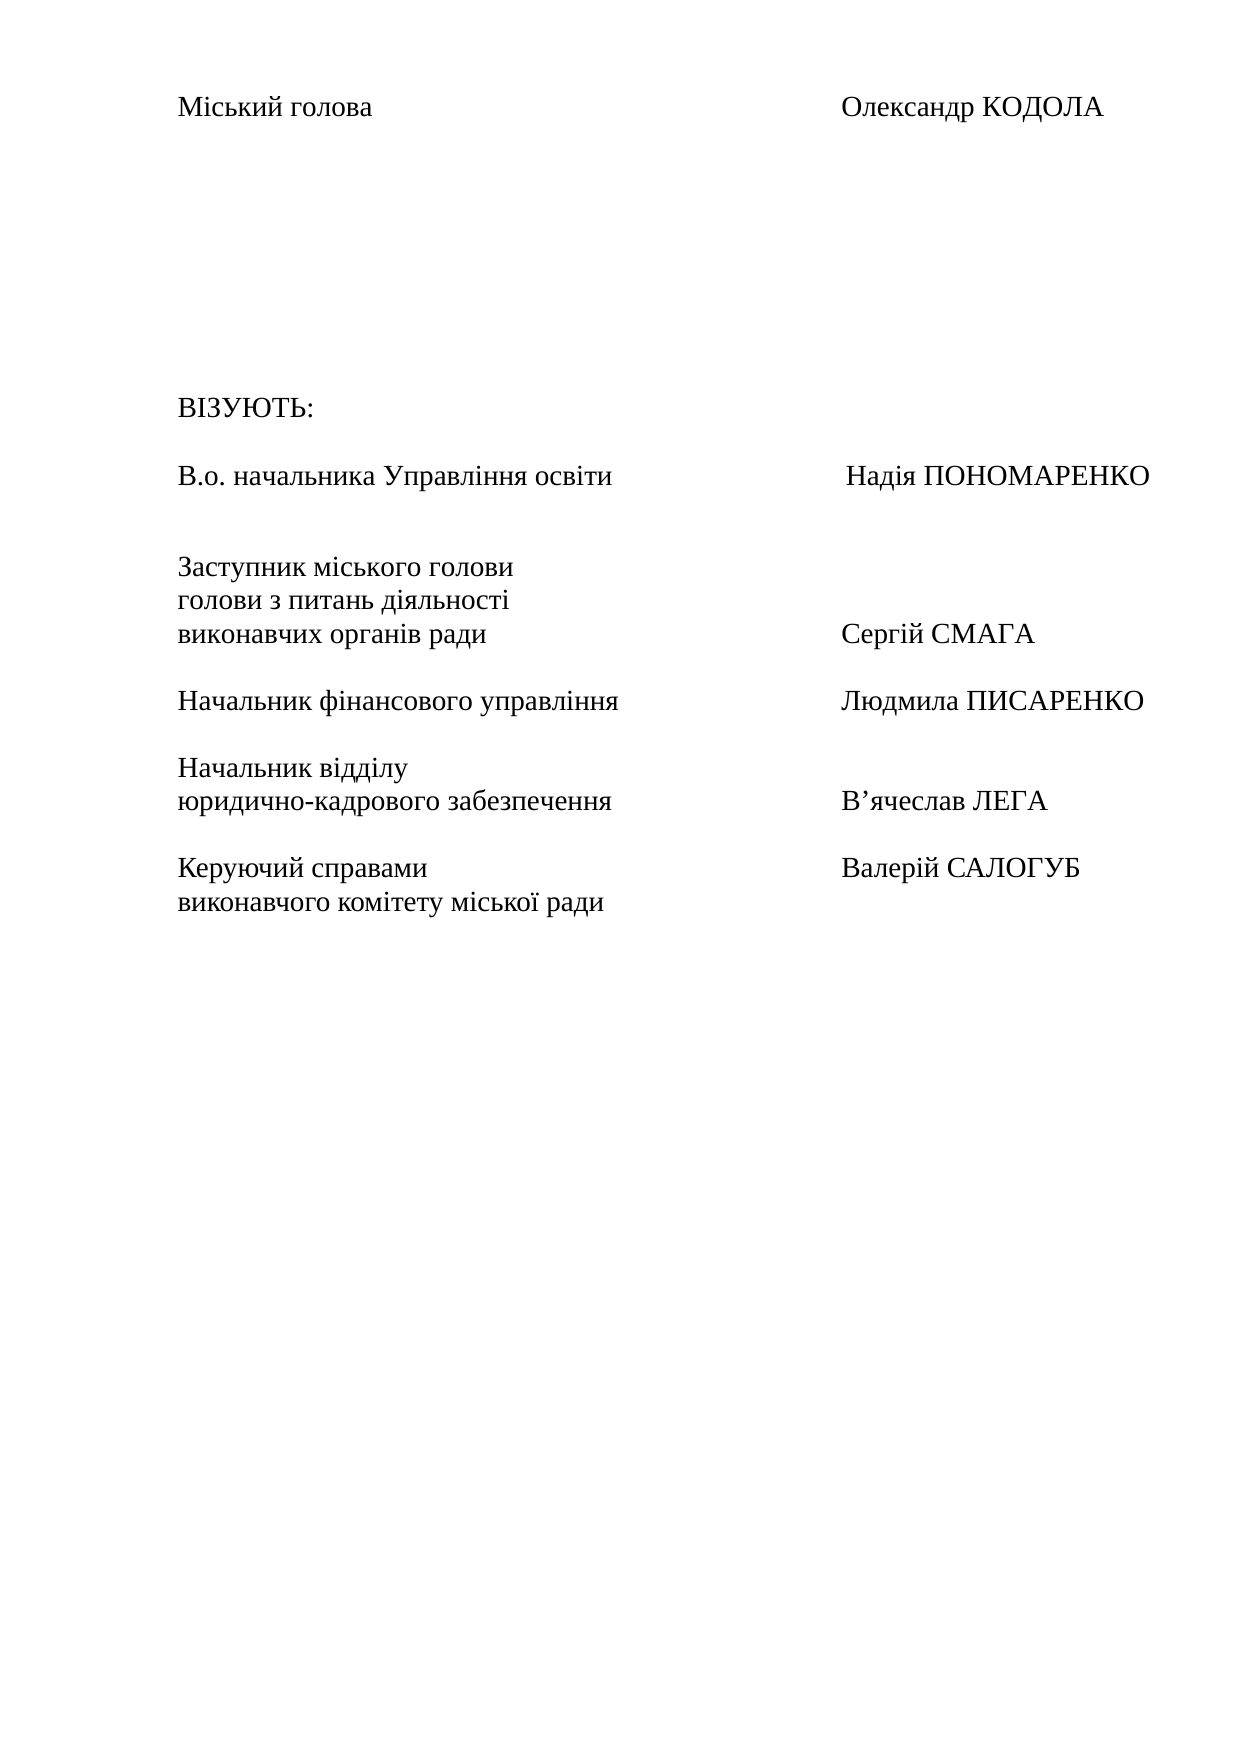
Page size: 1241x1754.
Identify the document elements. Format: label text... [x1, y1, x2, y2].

text Начальник відділу [177, 750, 1181, 783]
text Міський голова Олександр КОДОЛА [177, 89, 1181, 122]
text ВІЗУЮТЬ: [177, 391, 1181, 424]
text голови з питань діяльності [177, 582, 1181, 616]
text юридично-кадрового забезпечення В’ячеслав ЛЕГА [177, 783, 1181, 817]
text Заступник міського голови [177, 549, 1181, 582]
text Керуючий справами Валерій САЛОГУБ [177, 851, 1181, 884]
text Начальник фінансового управління Людмила ПИСАРЕНКО [177, 683, 1181, 716]
text В.о. начальника Управління освіти Надія ПОНОМАРЕНКО [177, 458, 1181, 491]
text виконавчих органів ради Сергій СМАГА [177, 616, 1181, 649]
text виконавчого комітету міської ради [177, 884, 1181, 918]
